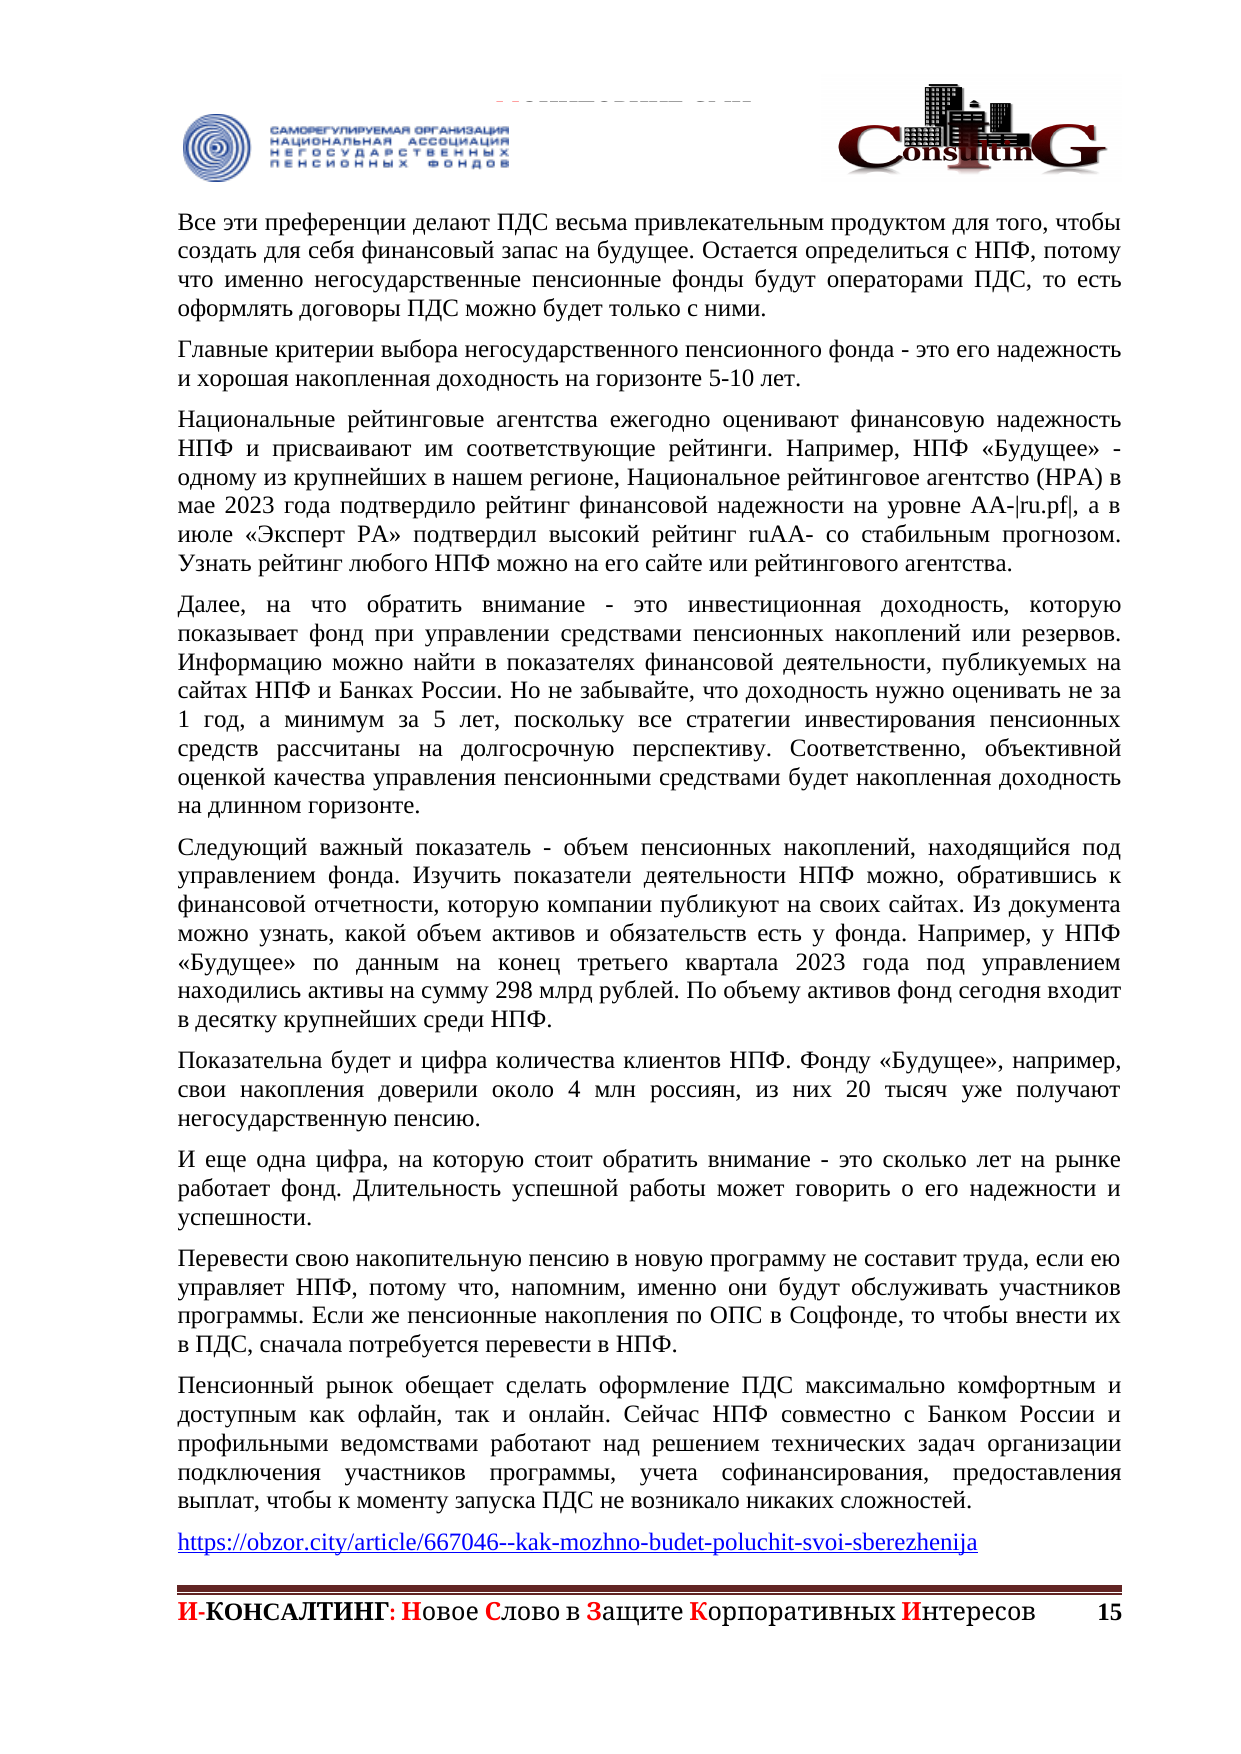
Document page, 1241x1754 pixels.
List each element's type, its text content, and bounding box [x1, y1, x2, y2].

text https://obzor.city/article/667046--kak-mozhno-budet-poluchit-svoi-sberezhenija [177, 1527, 1122, 1556]
text Следующий важный показатель - объем пенсионных накоплений, находящийся под управлением фонда. Изучить показатели деятельности НПФ можно, обратившись к финансовой отчетности, которую компании публикуют на своих сайтах. Из документа можно узнать, какой объем активов и обязательств есть у фонда. Например, у НПФ «Будущее» по данным на конец третьего квартала 2023 года под управлением находились активы на сумму 298 млрд рублей. По объему активов фонд сегодня входит в десятку крупнейших среди НПФ. [177, 832, 1122, 1033]
text Национальные рейтинговые агентства ежегодно оценивают финансовую надежность НПФ и присваивают им соответствующие рейтинги. Например, НПФ «Будущее» - одному из крупнейших в нашем регионе, Национальное рейтинговое агентство (НРА) в мае 2023 года подтвердило рейтинг финансовой надежности на уровне AA-|ru.pf|, а в июле «Эксперт РА» подтвердил высокий рейтинг ruAA- со стабильным прогнозом. Узнать рейтинг любого НПФ можно на его сайте или рейтингового агентства. [177, 404, 1122, 577]
text Показательна будет и цифра количества клиентов НПФ. Фонду «Будущее», например, свои накопления доверили около 4 млн россиян, из них 20 тысяч уже получают негосударственную пенсию. [177, 1046, 1122, 1132]
text Все эти преференции делают ПДС весьма привлекательным продуктом для того, чтобы создать для себя финансовый запас на будущее. Остается определиться с НПФ, потому что именно негосударственные пенсионные фонды будут операторами ПДС, то есть оформлять договоры ПДС можно будет только с ними. [177, 207, 1122, 322]
text Пенсионный рынок обещает сделать оформление ПДС максимально комфортным и доступным как офлайн, так и онлайн. Сейчас НПФ совместно с Банком России и профильными ведомствами работают над решением технических задач организации подключения участников программы, учета софинансирования, предоставления выплат, чтобы к моменту запуска ПДС не возникало никаких сложностей. [177, 1371, 1122, 1514]
text Далее, на что обратить внимание - это инвестиционная доходность, которую показывает фонд при управлении средствами пенсионных накоплений или резервов. Информацию можно найти в показателях финансовой деятельности, публикуемых на сайтах НПФ и Банках России. Но не забывайте, что доходность нужно оценивать не за 1 год, а минимум за 5 лет, поскольку все стратегии инвестирования пенсионных средств рассчитаны на долгосрочную перспективу. Соответственно, объективной оценкой качества управления пенсионными средствами будет накопленная доходность на длинном горизонте. [177, 589, 1122, 819]
picture [821, 73, 1122, 182]
picture [183, 114, 509, 182]
text Главные критерии выбора негосударственного пенсионного фонда - это его надежность и хорошая накопленная доходность на горизонте 5-10 лет. [177, 334, 1122, 392]
text Перевести свою накопительную пенсию в новую программу не составит труда, если ею управляет НПФ, потому что, напомним, именно они будут обслуживать участников программы. Если же пенсионные накопления по ОПС в Соцфонде, то чтобы внести их в ПДС, сначала потребуется перевести в НПФ. [177, 1243, 1122, 1358]
text И еще одна цифра, на которую стоит обратить внимание - это сколько лет на рынке работает фонд. Длительность успешной работы может говорить о его надежности и успешности. [177, 1144, 1122, 1231]
